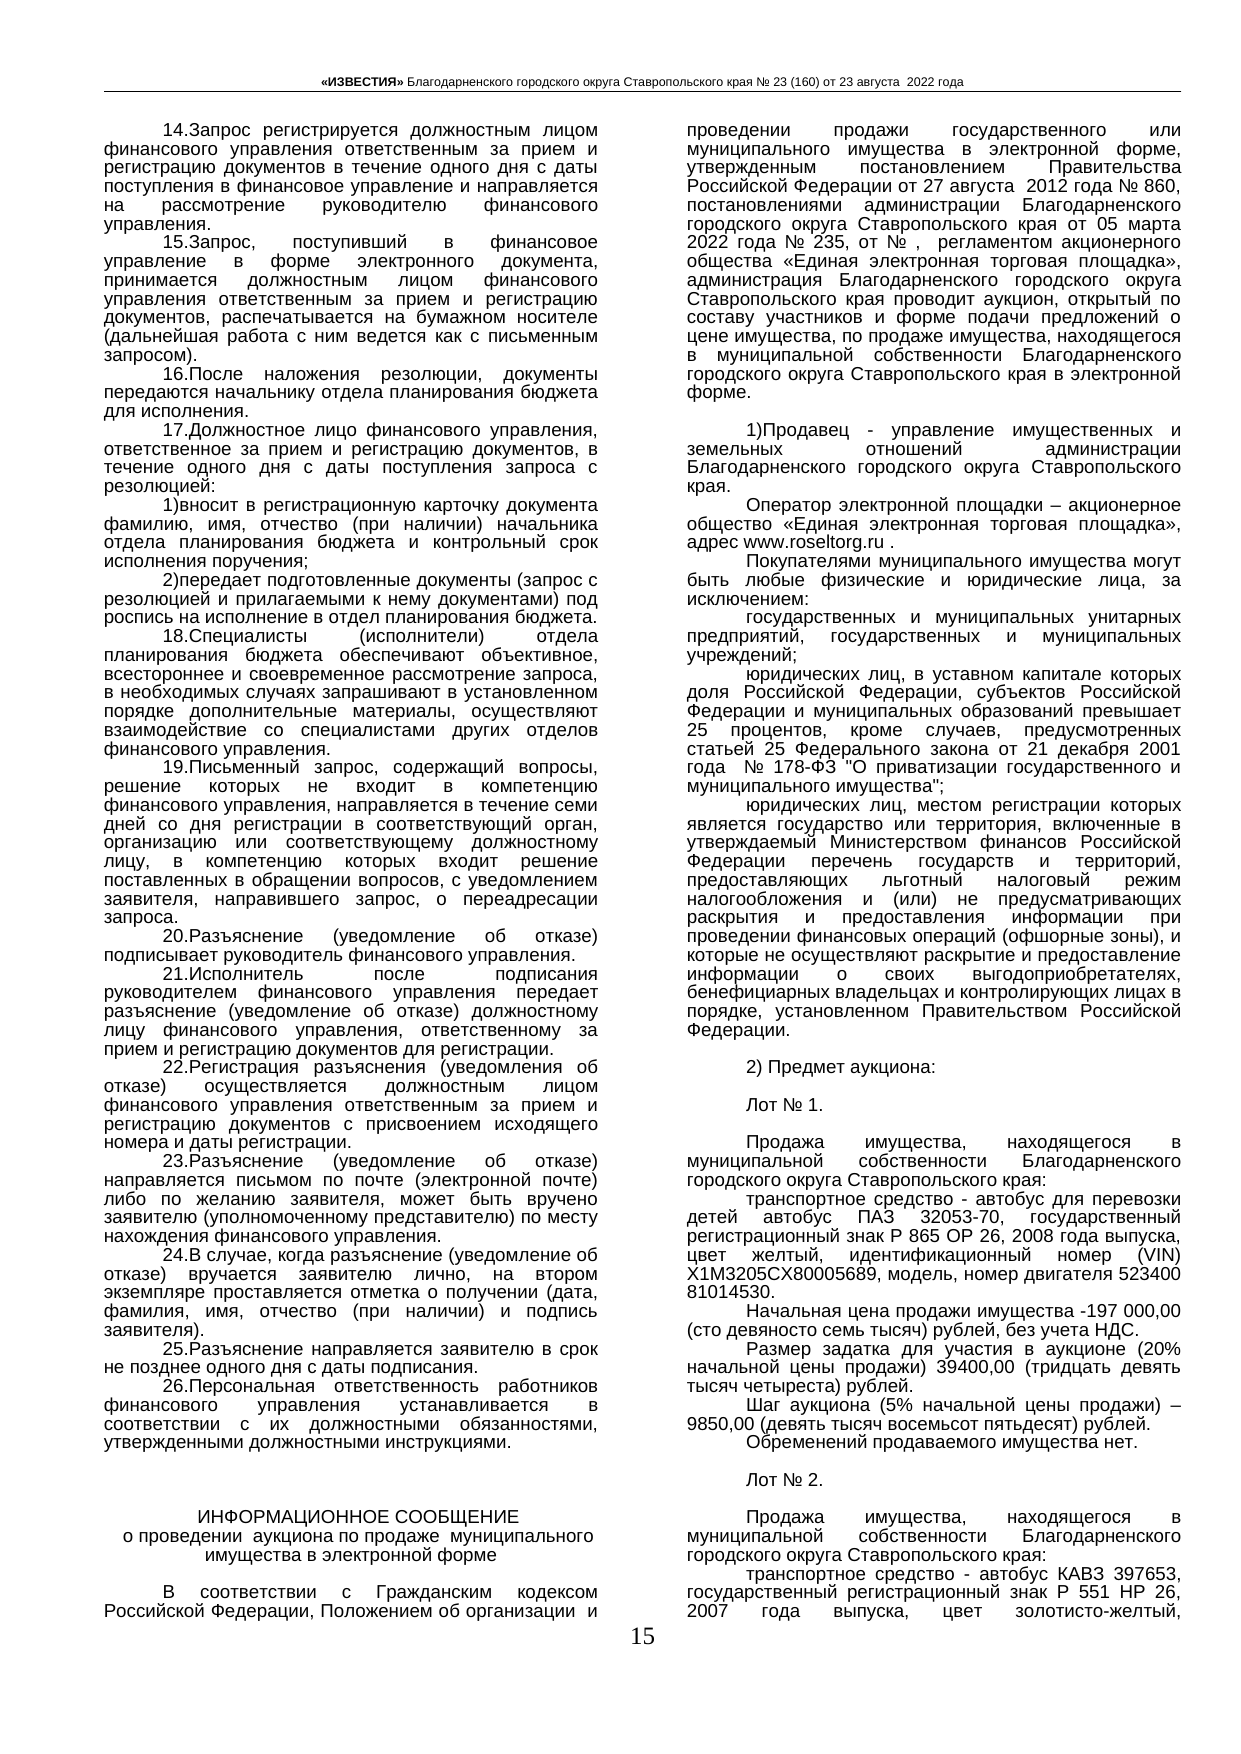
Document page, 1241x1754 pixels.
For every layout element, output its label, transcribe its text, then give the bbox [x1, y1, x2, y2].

text Размер задатка для участия в аукционе (20% начальной цены продажи) 39400,00 (тридцать девять тысяч четыреста) рублей. [687, 1340, 1181, 1396]
text 25.Разъяснение направляется заявителю в срок не позднее одного дня с даты подписания. [103, 1340, 598, 1377]
text 16.После наложения резолюции, документы передаются начальнику отдела планирования бюджета для исполнения. [103, 365, 598, 421]
text 2)передает подготовленные документы (запрос с резолюцией и прилагаемыми к нему документами) под роспись на исполнение в отдел планирования бюджета. [103, 571, 598, 627]
text 19.Письменный запрос, содержащий вопросы, решение которых не входит в компетенцию финансового управления, направляется в течение семи дней со дня регистрации в соответствующий орган, организацию или соответствующему должностному лицу, в компетенцию которых входит решение поставленных в обращении вопросов, с уведомлением заявителя, направившего запрос, о переадресации запроса. [103, 759, 598, 927]
text 1)Продавец - управление имущественных и земельных отношений администрации Благодарненского городского округа Ставропольского края. [687, 421, 1181, 496]
text транспортное средство - автобус для перевозки детей автобус ПАЗ 32053-70, государственный регистрационный знак Р 865 ОР 26, 2008 года выпуска, цвет желтый, идентификационный номер (VIN) X1M3205CX80005689, модель, номер двигателя 523400 81014530. [687, 1190, 1181, 1302]
text Обременений продаваемого имущества нет. [687, 1434, 1181, 1452]
text 22.Регистрация разъяснения (уведомления об отказе) осуществляется должностным лицом финансового управления ответственным за прием и регистрацию документов с присвоением исходящего номера и даты регистрации. [103, 1059, 598, 1152]
text 17.Должностное лицо финансового управления, ответственное за прием и регистрацию документов, в течение одного дня с даты поступления запроса с резолюцией: [103, 421, 598, 496]
text 20.Разъяснение (уведомление об отказе) подписывает руководитель финансового управления. [103, 927, 598, 965]
text 26.Персональная ответственность работников финансового управления устанавливается в соответствии с их должностными обязанностями, утвержденными должностными инструкциями. [103, 1377, 598, 1452]
text 15.Запрос, поступивший в финансовое управление в форме электронного документа, принимается должностным лицом финансового управления ответственным за прием и регистрацию документов, распечатывается на бумажном носителе (дальнейшая работа с ним ведется как с письменным запросом). [103, 234, 598, 365]
text Начальная цена продажи имущества -197 000,00 (сто девяносто семь тысяч) рублей, без учета НДС. [687, 1302, 1181, 1340]
text 14.Запрос регистрируется должностным лицом финансового управления ответственным за прием и регистрацию документов в течение одного дня с даты поступления в финансовое управление и направляется на рассмотрение руководителю финансового управления. [103, 121, 598, 234]
text государственных и муниципальных унитарных предприятий, государственных и муниципальных учреждений; [687, 609, 1181, 665]
text 21.Исполнитель после подписания руководителем финансового управления передает разъяснение (уведомление об отказе) должностному лицу финансового управления, ответственному за прием и регистрацию документов для регистрации. [103, 965, 598, 1059]
text Покупателями муниципального имущества могут быть любые физические и юридические лица, за исключением: [687, 552, 1181, 609]
text В соответствии с Гражданским кодексом Российской Федерации, Положением об организации и проведении продажи государственного или муниципального имущества в электронной форме, утвержденным постановлением Правительства Российской Федерации от 27 августа 2012 года № 860, постановлениями администрации Благодарненского городского округа Ставропольского края от 05 марта 2022 года № 235, от № , регламентом акционерного общества «Единая электронная торговая площадка», администрация Благодарненского городского округа Ставропольского края проводит аукцион, открытый по составу участников и форме подачи предложений о цене имущества, по продаже имущества, находящегося в муниципальной собственности Благодарненского городского округа Ставропольского края в электронной форме. [687, 121, 1181, 402]
text юридических лиц, в уставном капитале которых доля Российской Федерации, субъектов Российской Федерации и муниципальных образований превышает 25 процентов, кроме случаев, предусмотренных статьей 25 Федерального закона от 21 декабря 2001 года № 178-ФЗ "О приватизации государственного и муниципального имущества"; [687, 665, 1181, 796]
text Лот № 2. [687, 1471, 1181, 1490]
text о проведении аукциона по продаже муниципального имущества в электронной форме [103, 1527, 598, 1565]
text юридических лиц, местом регистрации которых является государство или территория, включенные в утверждаемый Министерством финансов Российской Федерации перечень государств и территорий, предоставляющих льготный налоговый режим налогообложения и (или) не предусматривающих раскрытия и предоставления информации при проведении финансовых операций (офшорные зоны), и которые не осуществляют раскрытие и предоставление информации о своих выгодоприобретателях, бенефициарных владельцах и контролирующих лицах в порядке, установленном Правительством Российской Федерации. [687, 796, 1181, 1040]
text 24.В случае, когда разъяснение (уведомление об отказе) вручается заявителю лично, на втором экземпляре проставляется отметка о получении (дата, фамилия, имя, отчество (при наличии) и подпись заявителя). [103, 1246, 598, 1340]
text Шаг аукциона (5% начальной цены продажи) – 9850,00 (девять тысяч восемьсот пятьдесят) рублей. [687, 1396, 1181, 1434]
text Лот № 1. [687, 1096, 1181, 1115]
text 1)вносит в регистрационную карточку документа фамилию, имя, отчество (при наличии) начальника отдела планирования бюджета и контрольный срок исполнения поручения; [103, 496, 598, 571]
text Продажа имущества, находящегося в муниципальной собственности Благодарненского городского округа Ставропольского края: [687, 1134, 1181, 1190]
text 2) Предмет аукциона: [758, 1059, 1181, 1077]
text 2) Предмет аукциона: [687, 1059, 759, 1077]
text 23.Разъяснение (уведомление об отказе) направляется письмом по почте (электронной почте) либо по желанию заявителя, может быть вручено заявителю (уполномоченному представителю) по месту нахождения финансового управления. [103, 1152, 598, 1246]
text Продажа имущества, находящегося в муниципальной собственности Благодарненского городского округа Ставропольского края: [687, 1509, 1181, 1565]
text 18.Специалисты (исполнители) отдела планирования бюджета обеспечивают объективное, всестороннее и своевременное рассмотрение запроса, в необходимых случаях запрашивают в установленном порядке дополнительные материалы, осуществляют взаимодействие со специалистами других отделов финансового управления. [103, 627, 598, 759]
text ИНФОРМАЦИОННОЕ СООБЩЕНИЕ [103, 1509, 598, 1527]
text Оператор электронной площадки – акционерное общество «Единая электронная торговая площадка», адрес www.roseltorg.ru . [687, 496, 1181, 552]
